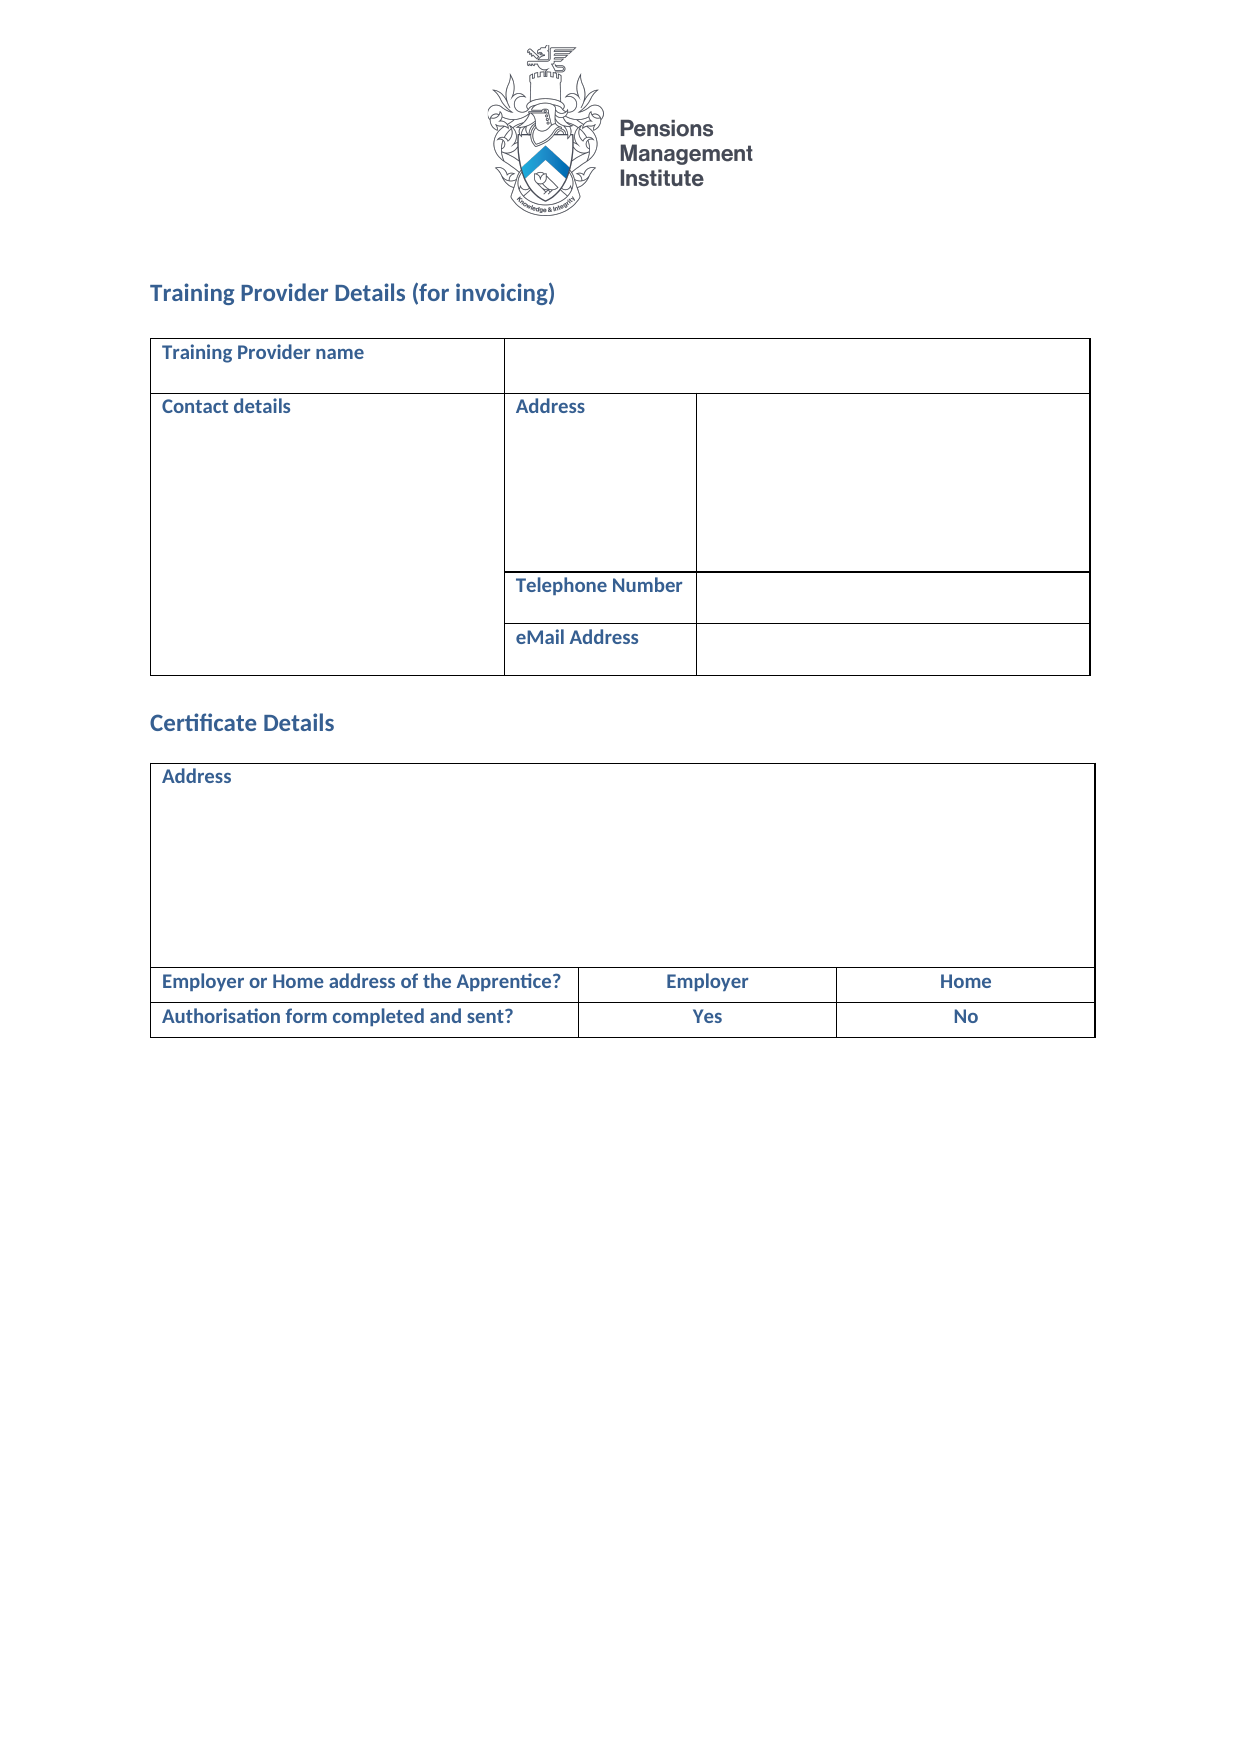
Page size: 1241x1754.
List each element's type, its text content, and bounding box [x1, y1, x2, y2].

text Certificate Details [150, 707, 1090, 737]
table_cell No [837, 1003, 1094, 1037]
table_cell Home [837, 968, 1094, 1002]
table_cell Employer [579, 968, 836, 1002]
table_cell [697, 394, 1089, 571]
table_header [505, 339, 1089, 392]
picture [487, 45, 753, 216]
table_cell Yes [579, 1003, 836, 1037]
table_cell Address [505, 394, 696, 571]
table_cell Employer or Home address of the Apprentice? [151, 968, 578, 1002]
table_cell [697, 624, 1089, 675]
table_header Training Provider name [151, 339, 504, 392]
table_cell Authorisation form completed and sent? [151, 1003, 578, 1037]
table_cell Telephone Number [505, 573, 696, 623]
text Training Provider Details (for invoicing) [150, 277, 1090, 307]
table_cell [697, 573, 1089, 623]
table_cell eMail Address [505, 624, 696, 675]
table_cell Contact details [151, 394, 504, 675]
table_header Address [151, 764, 1094, 967]
